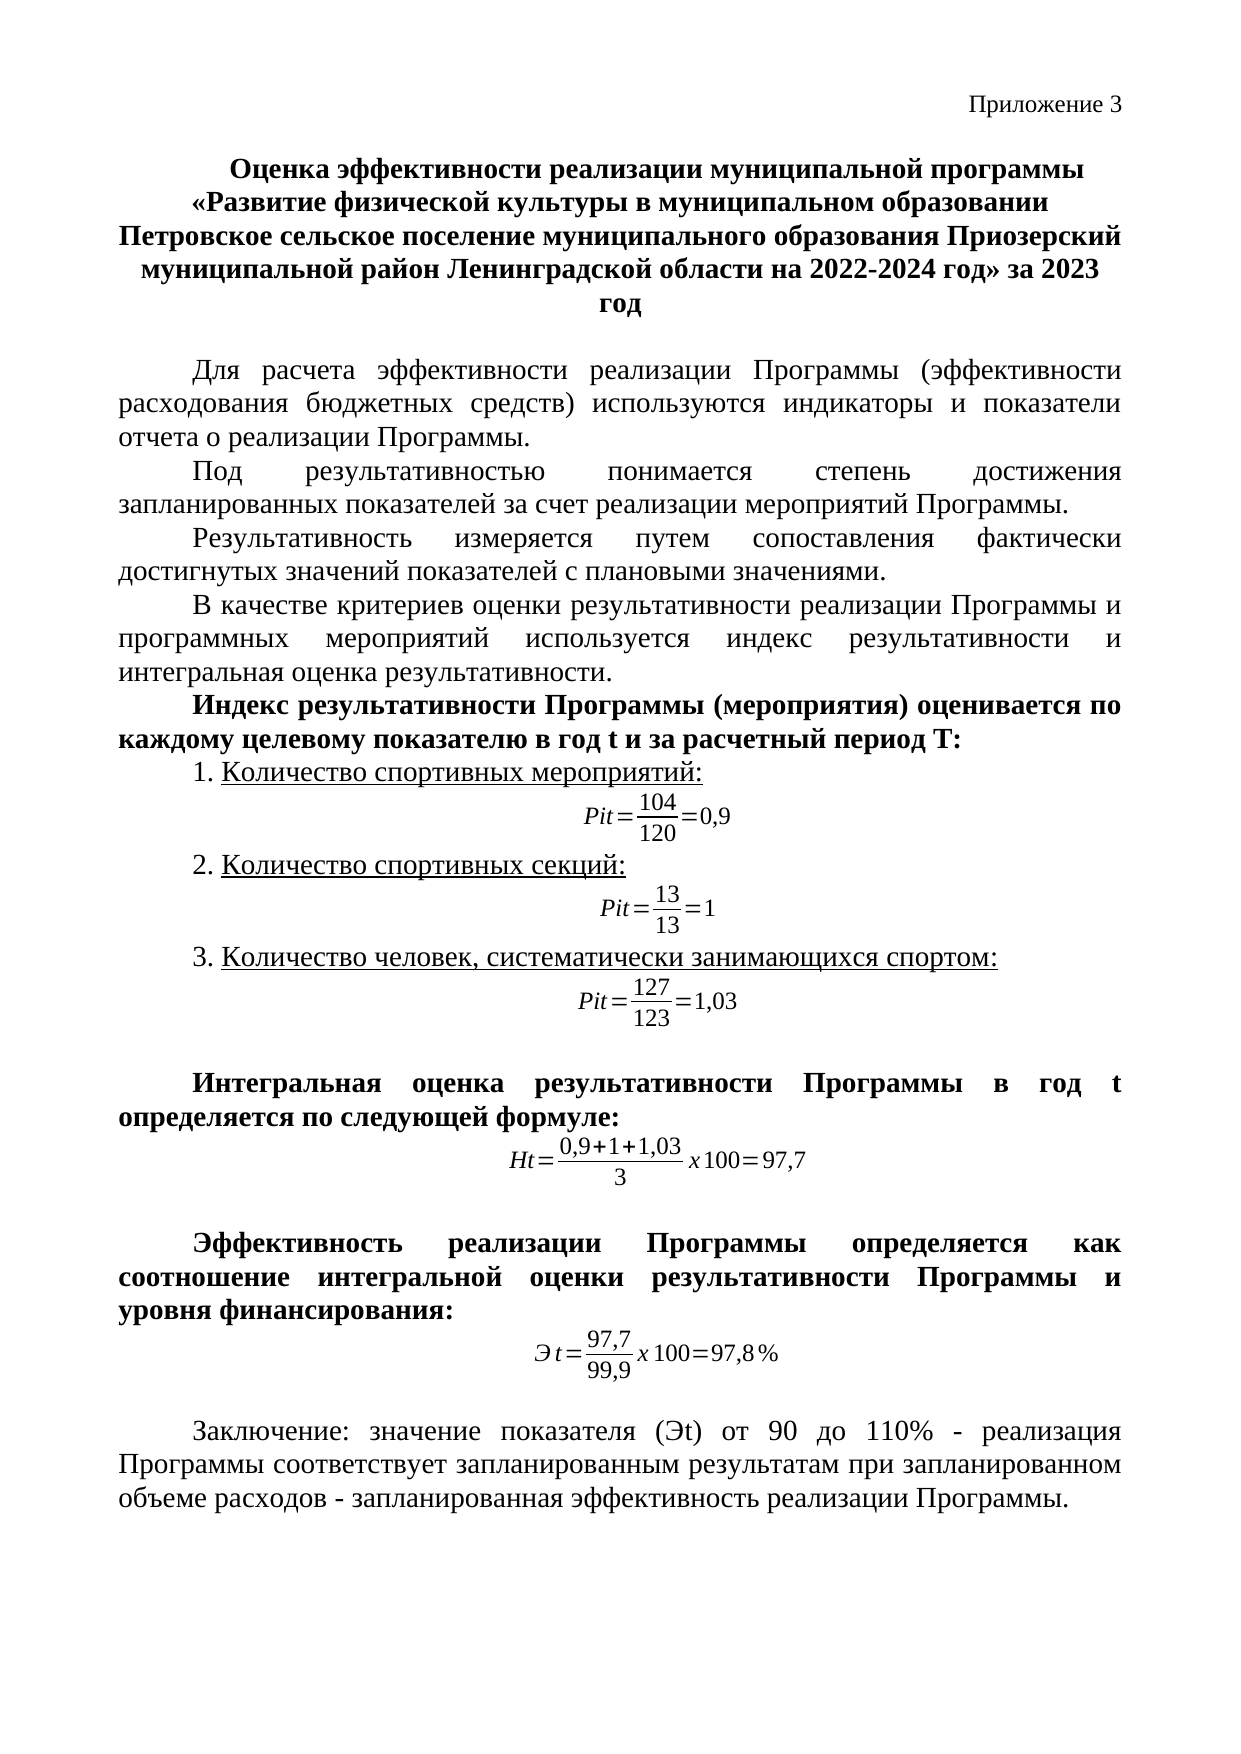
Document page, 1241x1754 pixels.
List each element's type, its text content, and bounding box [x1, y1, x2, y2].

text Оценка эффективности реализации муниципальной программы «Развитие физической культуры в муниципальном образовании Петровское сельское поселение муниципального образования Приозерский муниципальной район Ленинградской области на 2022-2024 год» за 2023 год [118, 151, 1122, 318]
text 2. Количество спортивных секций: [118, 847, 1122, 881]
text Для расчета эффективности реализации Программы (эффективности расходования бюджетных средств) используются индикаторы и показатели отчета о реализации Программы. [118, 352, 1122, 453]
text В качестве критериев оценки результативности реализации Программы и программных мероприятий используется индекс результативности и интегральная оценка результативности. [118, 587, 1122, 687]
text Индекс результативности Программы (мероприятия) оценивается по каждому целевому показателю в год t и за расчетный период T: [118, 687, 1122, 754]
text Результативность измеряется путем сопоставления фактически достигнутых значений показателей с плановыми значениями. [118, 520, 1122, 587]
text 3. Количество человек, систематически занимающихся спортом: [118, 939, 1122, 973]
text Интегральная оценка результативности Программы в год t определяется по следующей формуле: [118, 1066, 1122, 1133]
text Эффективность реализации Программы определяется как соотношение интегральной оценки результативности Программы и уровня финансирования: [118, 1225, 1122, 1326]
text Заключение: значение показателя (Эt) от 90 до 110% - реализация Программы соответствует запланированным результатам при запланированном объеме расходов - запланированная эффективность реализации Программы. [118, 1413, 1122, 1513]
text Приложение 3 [59, 89, 1122, 117]
text 1. Количество спортивных мероприятий: [118, 754, 1122, 788]
text Под результативностью понимается степень достижения запланированных показателей за счет реализации мероприятий Программы. [118, 453, 1122, 520]
